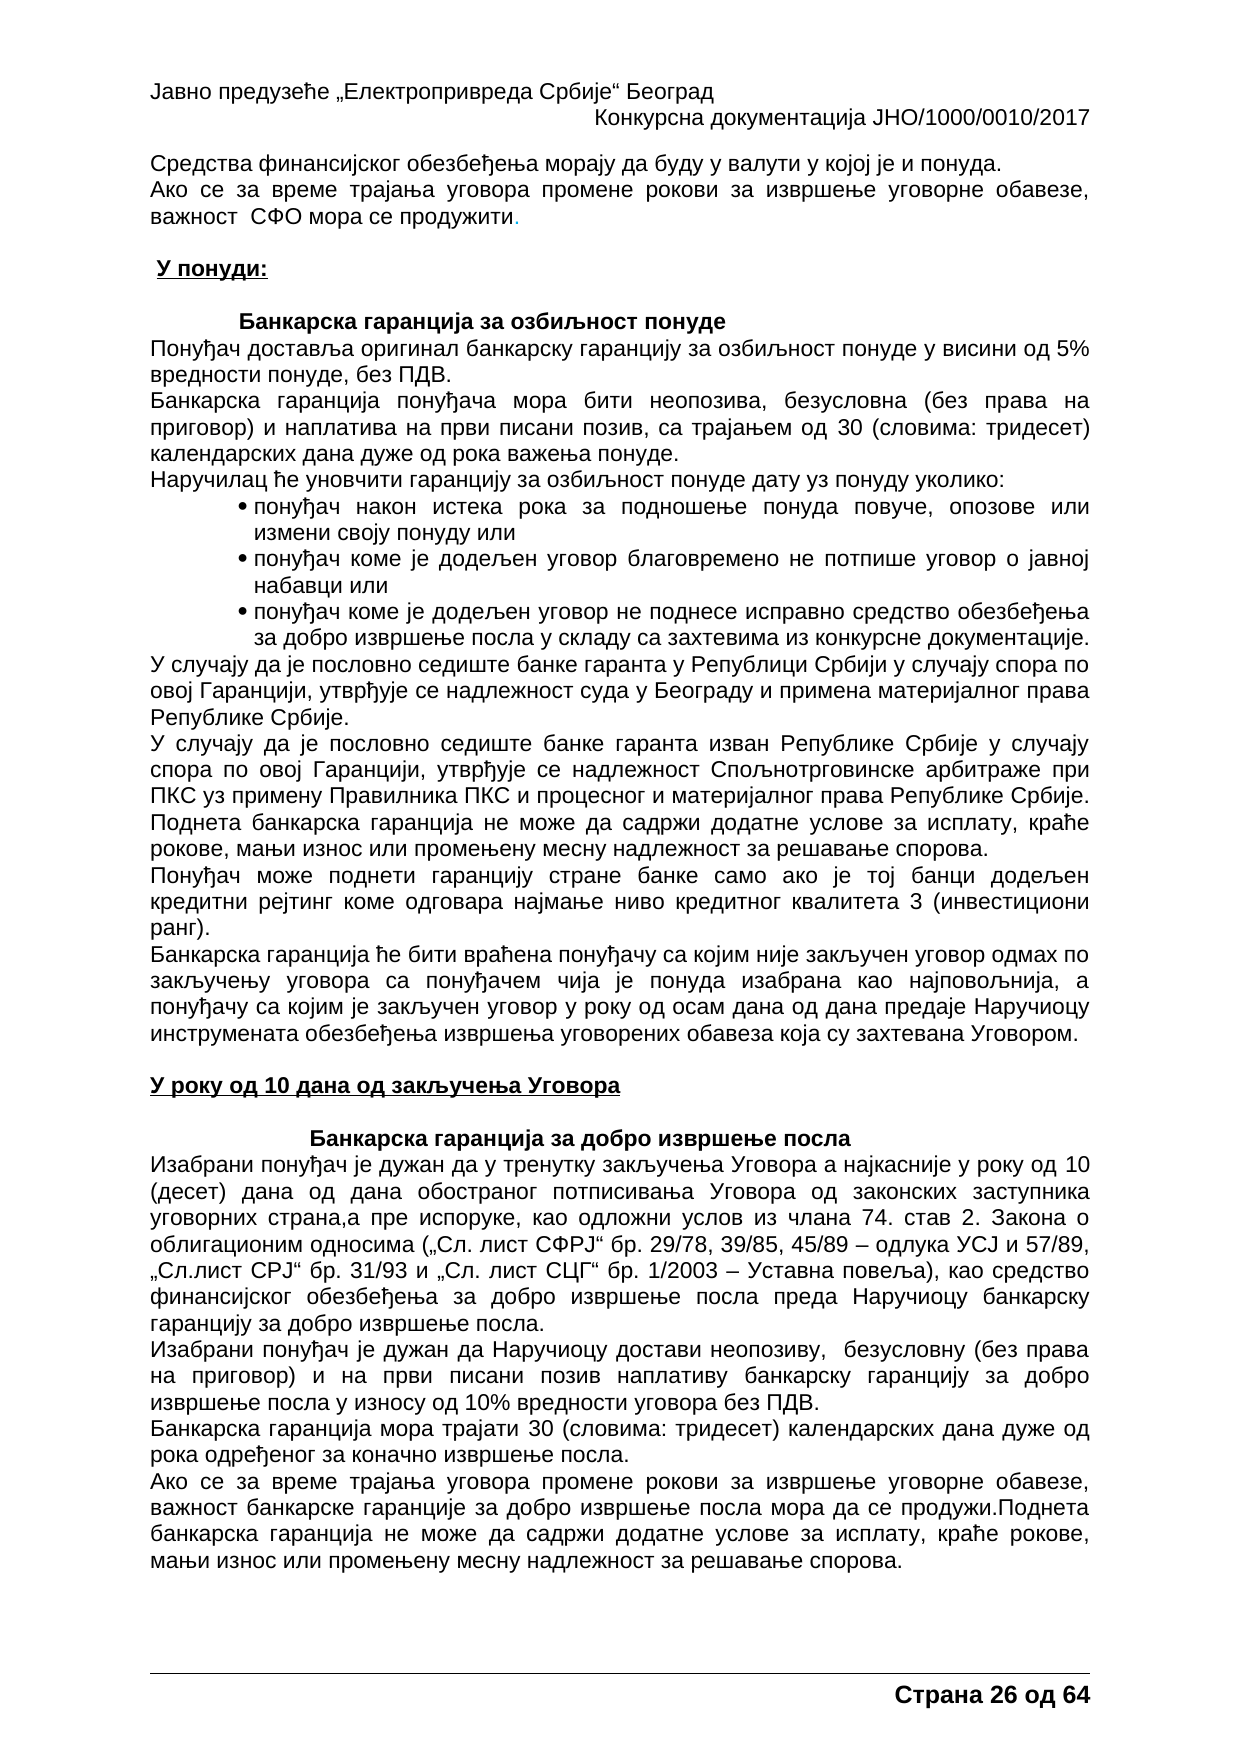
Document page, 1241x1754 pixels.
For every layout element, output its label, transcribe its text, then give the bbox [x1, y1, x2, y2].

text Понуђач доставља оригинал банкарску гаранцију за озбиљност понуде у висини од 5% вредности понудe, без ПДВ. [150, 334, 1090, 387]
text Банкарскa гаранцијa понуђача мора бити неопозива, безусловна (без права на приговор) и наплатива на први писани позив, са трајањем од 30 (словима: тридесет) календарских дана дуже од рока важења понуде. [150, 387, 1090, 466]
text Ако се за време трајања уговора промене рокови за извршење уговорне обавезе, важност банкарске гаранције за добро извршење посла мора да се продужи.Поднета банкарска гаранција не може да садржи додатне услове за исплату, краће рокове, мањи износ или промењену месну надлежност за решавање спорова. [150, 1468, 1090, 1573]
text Банкарска гаранција за озбиљност понуде [239, 308, 1090, 334]
text Ако се за време трајања уговора промене рокови за извршење уговорне обавезе, важност СФО мора се продужити. [150, 176, 1090, 229]
text Понуђач може поднети гаранцију стране банке само ако је тој банци додељен кредитни рејтинг коме одговара најмање ниво кредитног квалитета 3 (инвестициони ранг). [150, 862, 1090, 941]
text Средства финансијског обезбеђења морају да буду у валути у којој је и понуда. [150, 150, 1090, 176]
text Наручилац ће уновчити гаранцију за озбиљност понуде дату уз понуду уколико: [150, 466, 1090, 493]
list понуђач након истека рока за подношење понуда повуче, опозове или измени своју понуду или [239, 493, 1090, 545]
list понуђач коме је додељен уговор не поднесе исправно средство обезбеђења за добро извршење посла у складу са захтевима из конкурсне документације. [239, 598, 1090, 651]
text Банкарска гаранција ће бити враћена понуђачу са којим није закључен уговор одмах по закључењу уговора са понуђачем чија је понуда изабрана као најповољнија, а понуђачу са којим је закључен уговор у року од осам дана од дана предаје Наручиоцу инструмената обезбеђења извршења уговорених обавеза која су захтевана Уговором. [150, 941, 1090, 1046]
list понуђач коме је додељен уговор благовремено не потпише уговор о јавној набавци или [239, 545, 1090, 598]
list У понуди: [150, 255, 1090, 282]
text Банкарска гаранција мора трајати 30 (словима: тридесет) календарских дана дуже од рока одређеног за коначно извршење посла. [150, 1415, 1090, 1468]
text Изабрани понуђач је дужан да у тренутку закључења Уговора а најкасније у року од 10 (десет) дана од дана обостраног потписивања Уговора од законских заступника уговорних страна,а пре испоруке, као одложни услов из члана 74. став 2. Закона о облигационим односима („Сл. лист СФРЈ“ бр. 29/78, 39/85, 45/89 – одлука УСЈ и 57/89, „Сл.лист СРЈ“ бр. 31/93 и „Сл. лист СЦГ“ бр. 1/2003 – Уставна повеља), као средство финансијског обезбеђења за добро извршење посла преда Наручиоцу банкарску гаранцију за добро извршење посла. [150, 1151, 1090, 1336]
text Банкарска гаранција за добро извршење посла [309, 1125, 1090, 1151]
text У случају да је пословно седиште банке гаранта изван Републике Србије у случају спора по овој Гаранцији, утврђује се надлежност Спољнотрговинске арбитраже при ПКС уз примену Правилника ПКС и процесног и материјалног права Републике Србије. Поднета банкарска гаранција не може да садржи додатне услове за исплату, краће рокове, мањи износ или промењену месну надлежност за решавање спорова. [150, 730, 1090, 862]
list У року од 10 дана од закључења Уговора [150, 1072, 1090, 1099]
text У случају да је пословно седиште банке гаранта у Републици Србији у случају спора по овој Гаранцији, утврђује се надлежност суда у Београду и примена материјалног права Републике Србије. [150, 651, 1090, 730]
text Изабрани понуђач је дужан да Наручиоцу достави неопозиву, безусловну (без права на приговор) и на први писани позив наплативу банкарску гаранцију за добро извршење посла у износу од 10% вредности уговора без ПДВ. [150, 1336, 1090, 1415]
